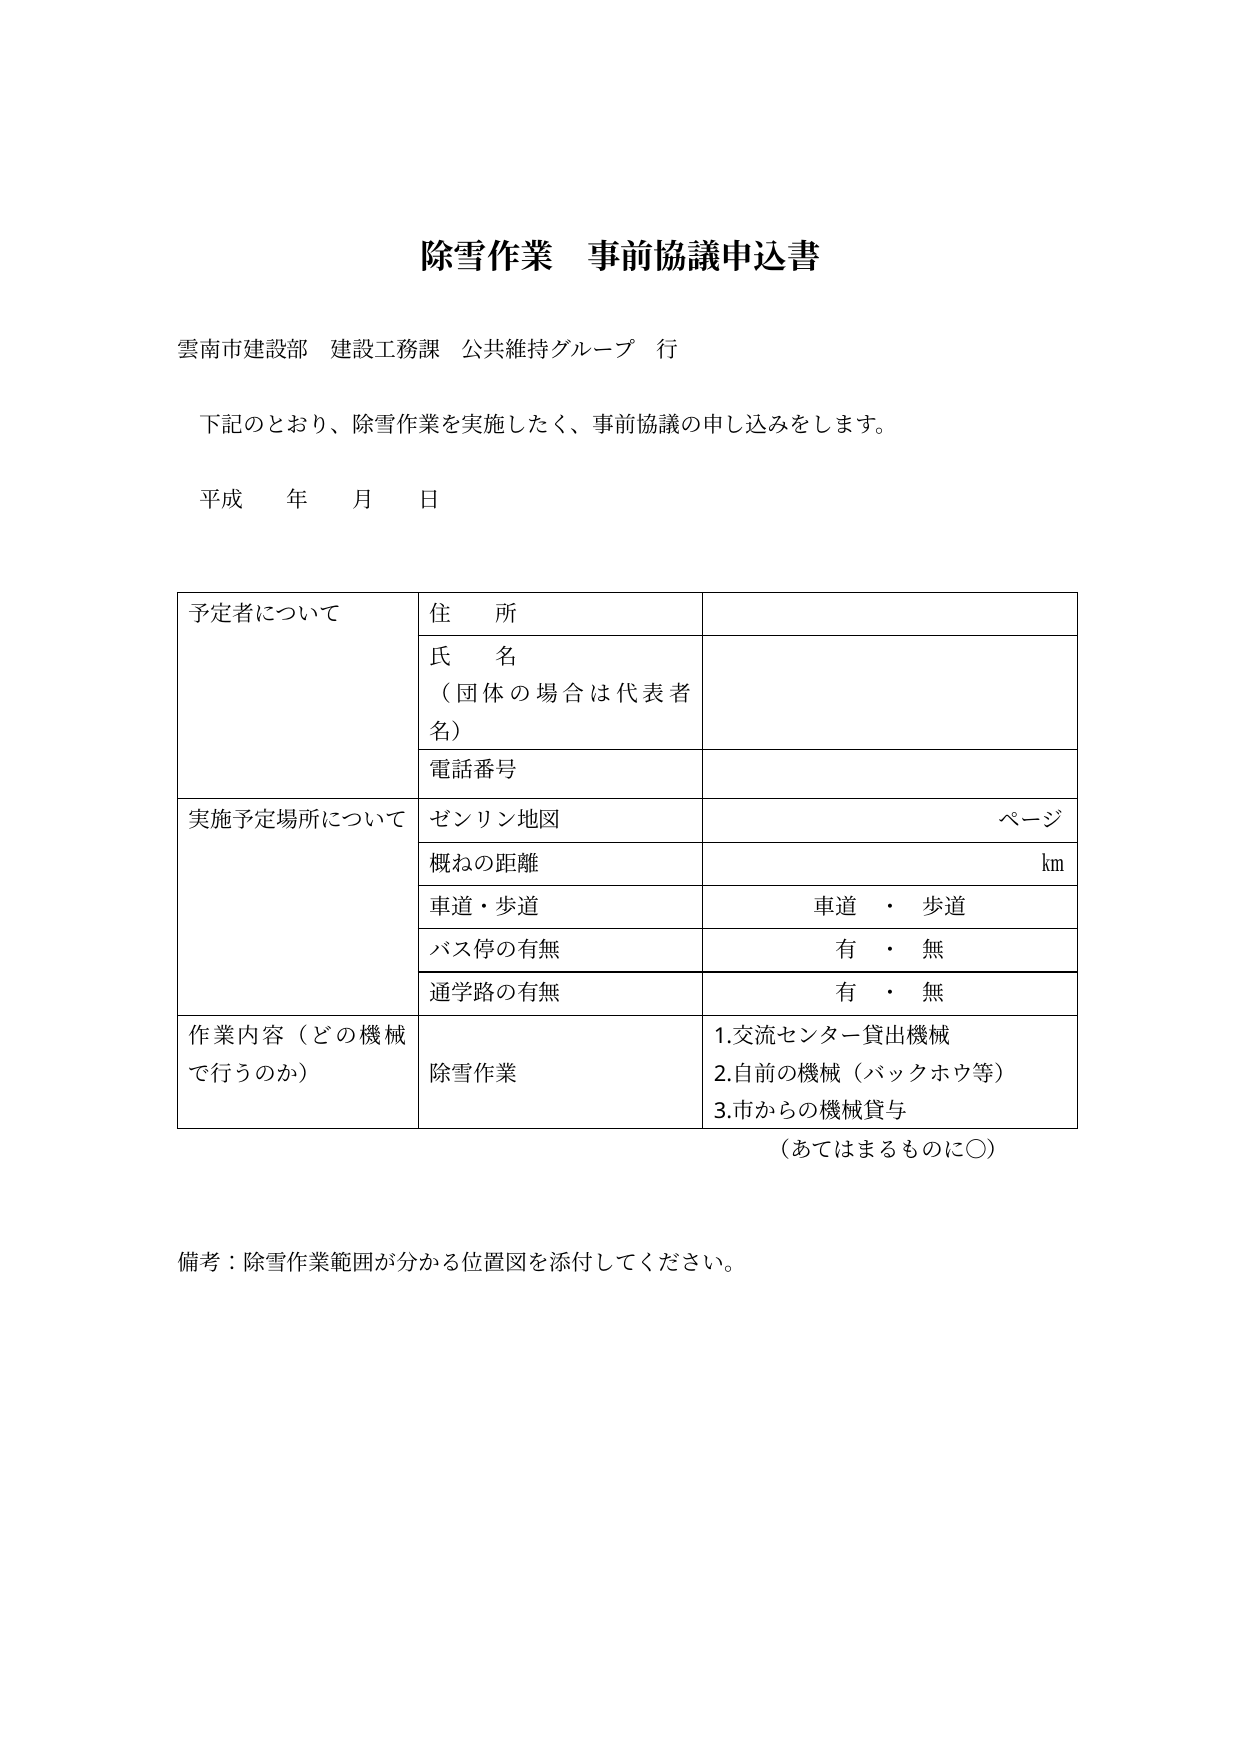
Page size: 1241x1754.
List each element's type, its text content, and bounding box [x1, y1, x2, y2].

table_cell 除雪作業 [419, 1016, 702, 1128]
table_cell 氏 名 （団体の場合は代表者名） [419, 636, 702, 749]
table_cell 車道・歩道 [419, 886, 702, 928]
table_cell ページ [703, 799, 1077, 842]
text 下記のとおり、除雪作業を実施したく、事前協議の申し込みをします。 [177, 404, 1063, 442]
table_cell 有 ・ 無 [703, 973, 1077, 1015]
table_cell 実施予定場所について [178, 799, 418, 1015]
text 除雪作業 事前協議申込書 [177, 217, 1063, 292]
table_cell 車道 ・ 歩道 [703, 886, 1077, 928]
table_cell 1.交流センター貸出機械 2.自前の機械（バックホウ等） 3.市からの機械貸与 [703, 1016, 1077, 1128]
table_header [703, 593, 1077, 635]
table_cell バス停の有無 [419, 929, 702, 971]
table_cell 通学路の有無 [419, 973, 702, 1015]
table_cell 概ねの距離 [419, 843, 702, 885]
text （あてはまるものに○） [177, 1129, 1063, 1167]
table_cell 電話番号 [419, 750, 702, 798]
table_header 住 所 [419, 593, 702, 635]
table_cell [703, 636, 1077, 749]
table_cell [703, 750, 1077, 798]
table_cell ㎞ [703, 843, 1077, 885]
table_cell ゼンリン地図 [419, 799, 702, 842]
text 平成 年 月 日 [177, 479, 1063, 517]
text 備考：除雪作業範囲が分かる位置図を添付してください。 [177, 1242, 1063, 1279]
text 雲南市建設部 建設工務課 公共維持グループ 行 [177, 329, 1063, 367]
table_cell 有 ・ 無 [703, 929, 1077, 971]
table_cell 作業内容（どの機械で行うのか） [178, 1016, 418, 1128]
table_header 予定者について [178, 593, 418, 798]
